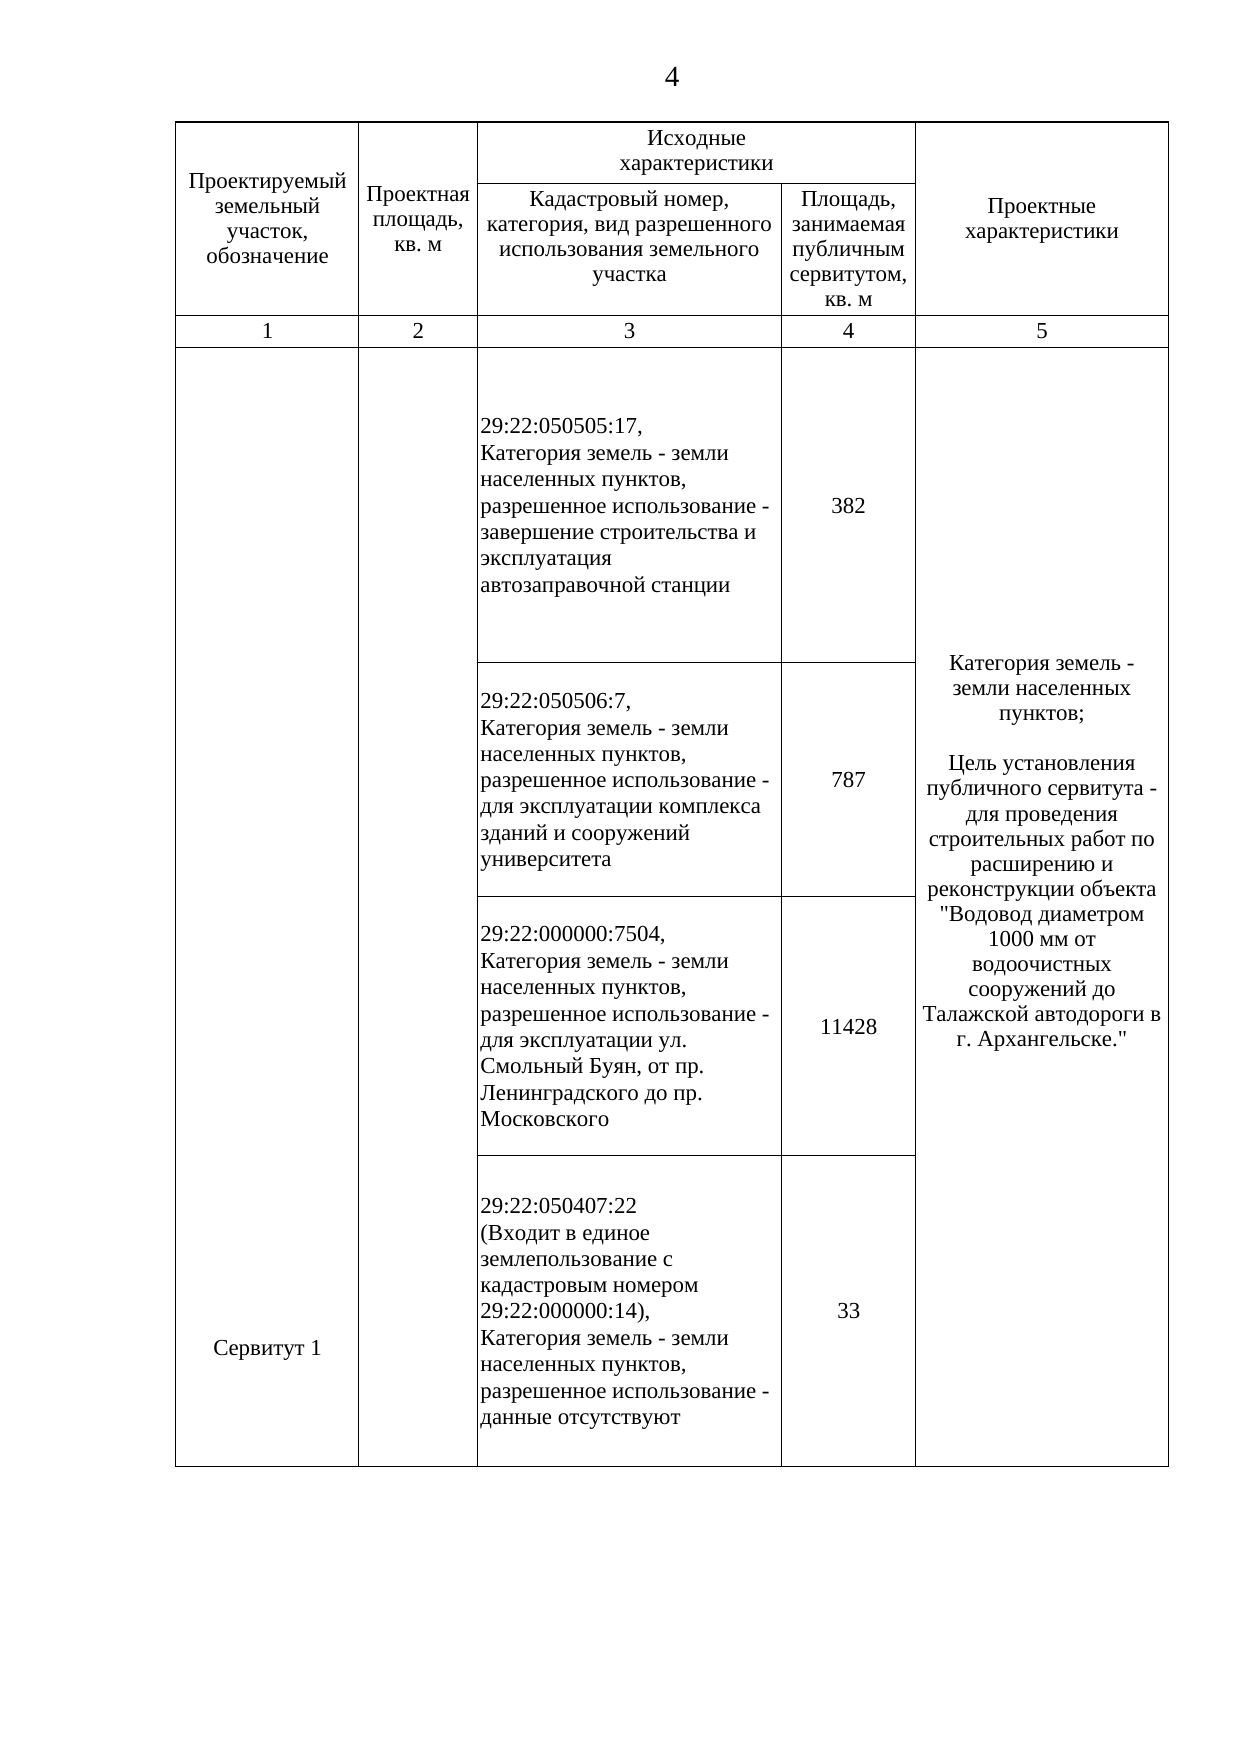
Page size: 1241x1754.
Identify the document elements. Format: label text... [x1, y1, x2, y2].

table_header Проектные характеристики [916, 123, 1168, 315]
table_cell 787 [782, 663, 915, 896]
table_header Проектная площадь, кв. м [359, 123, 477, 315]
table_cell 29:22:050505:17, Категория земель - земли населенных пунктов, разрешенное использование - завершение строительства и эксплуатация автозаправочной станции [478, 348, 781, 662]
table_cell 4 [782, 316, 915, 347]
table_header Проектируемый земельный участок, обозначение [176, 123, 358, 315]
table_cell 5 [916, 316, 1168, 347]
table_cell Площадь, занимаемая публичным сервитутом, кв. м [782, 184, 915, 315]
table_cell 29:22:000000:7504, Категория земель - земли населенных пунктов, разрешенное использование - для эксплуатации ул. Смольный Буян, от пр. Ленинградского до пр. Московского [478, 897, 781, 1155]
table_cell 382 [782, 348, 915, 662]
table_cell 11428 [782, 897, 915, 1155]
table_cell Кадастровый номер, категория, вид разрешенного использования земельного участка [478, 184, 781, 315]
table_cell 3 [478, 316, 781, 347]
table_cell 2 [359, 316, 477, 347]
table_cell 1 [176, 316, 358, 347]
table_cell 29:22:050407:22 (Входит в единое землепользование с кадастровым номером 29:22:000000:14), Категория земель - земли населенных пунктов, разрешенное использование - данные отсутствуют [478, 1156, 781, 1466]
table_header Исходные характеристики [478, 123, 915, 182]
table_cell 29:22:050506:7, Категория земель - земли населенных пунктов, разрешенное использование - для эксплуатации комплекса зданий и сооружений университета [478, 663, 781, 896]
table_cell 33 [782, 1156, 915, 1466]
